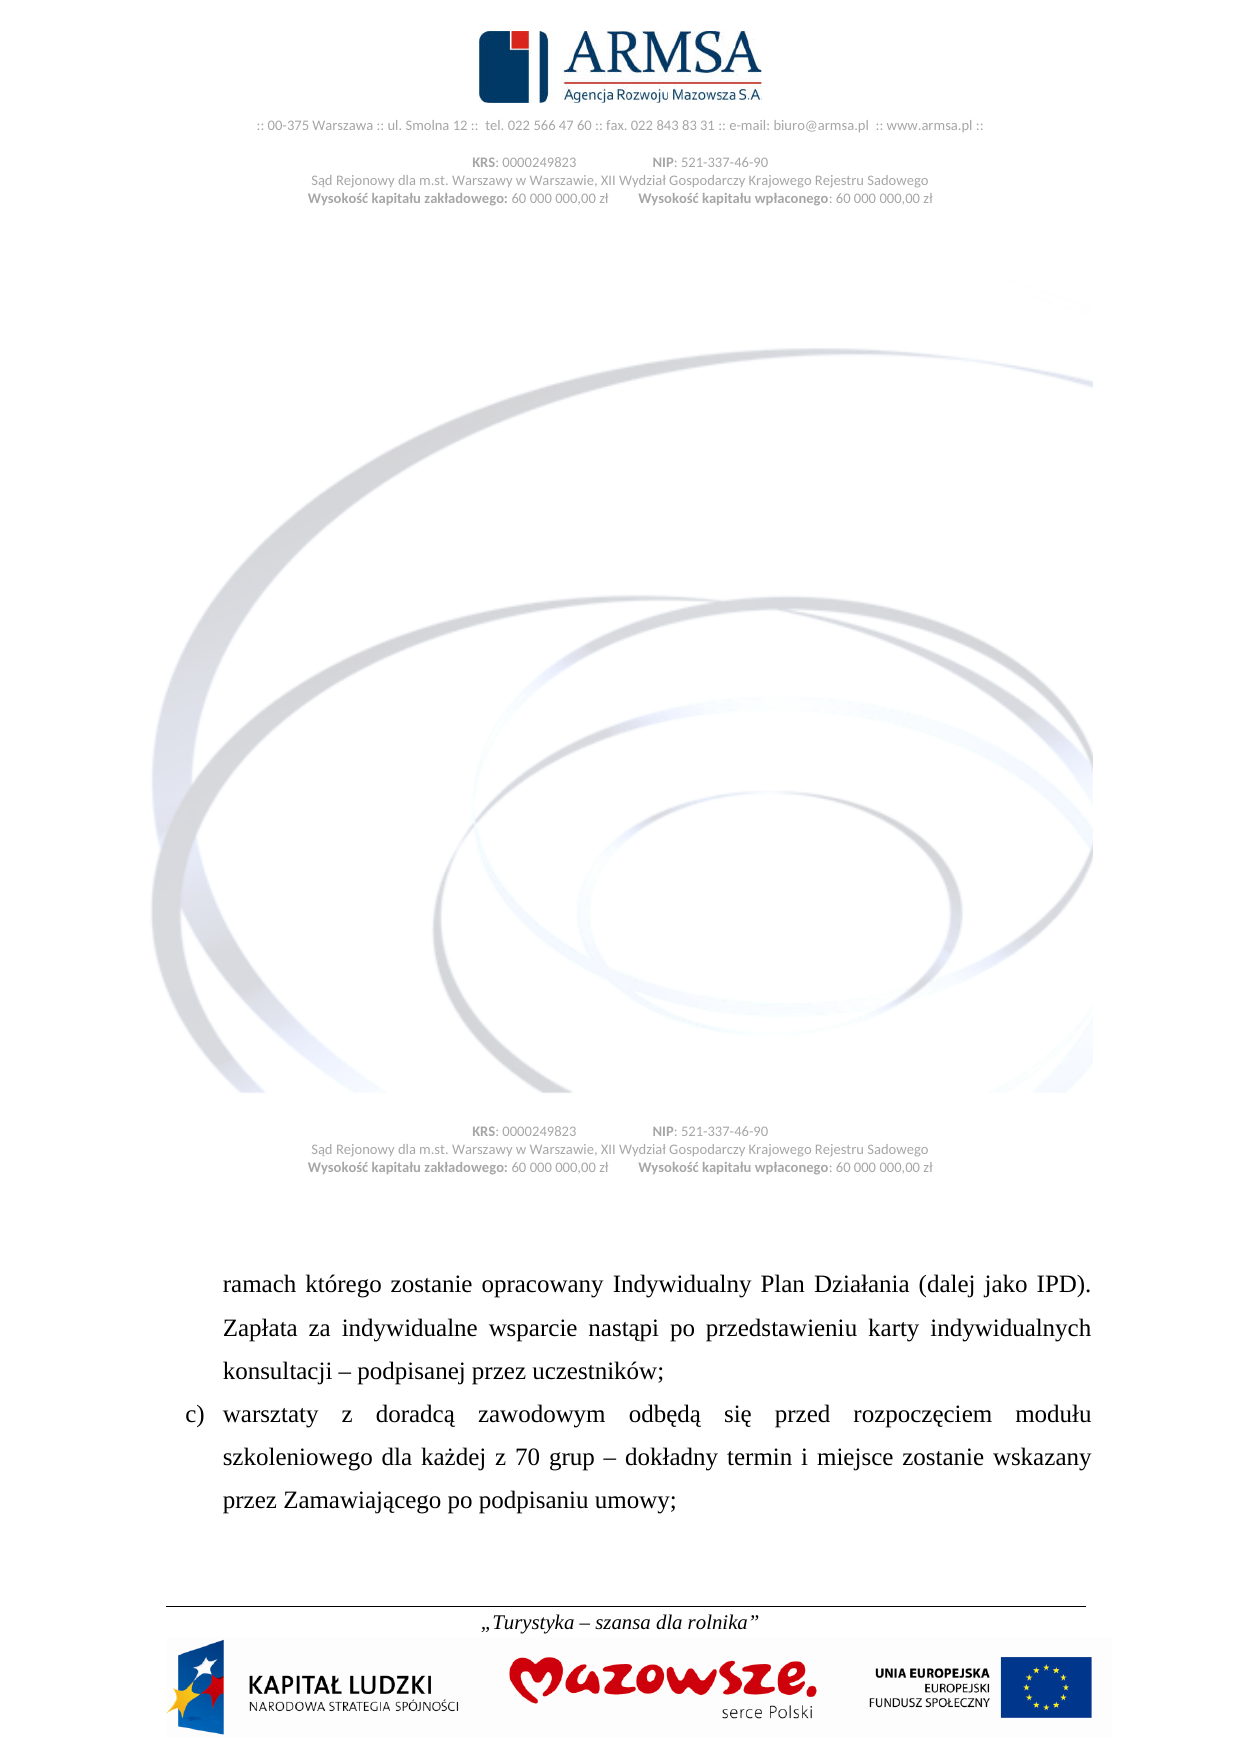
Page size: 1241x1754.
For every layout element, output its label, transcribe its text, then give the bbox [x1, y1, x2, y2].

list zapewnienie indywidualnego wsparcia doradcy zawodowego: dla każdego uczestnika osobno 2 godziny zegarowe (1050 osób x 2 godz.) - w okresie realizacji każdego z kursów organizowanych przez Zamawiającego. Wykonawca ustali z każdym z uczestników z kursów termin indywidualnego spotkania z doradcą zawodowym, w ramach którego zostanie opracowany Indywidualny Plan Działania (dalej jako IPD). Zapłata za indywidualne wsparcie nastąpi po przedstawieniu karty indywidualnych konsultacji – podpisanej przez uczestników; [185, 1269, 1092, 1384]
picture [479, 31, 762, 103]
picture [166, 1637, 1112, 1737]
list warsztaty z doradcą zawodowym odbędą się przed rozpoczęciem modułu szkoleniowego dla każdej z 70 grup – dokładny termin i miejsce zostanie wskazany przez Zamawiającego po podpisaniu umowy; [185, 1399, 1092, 1514]
